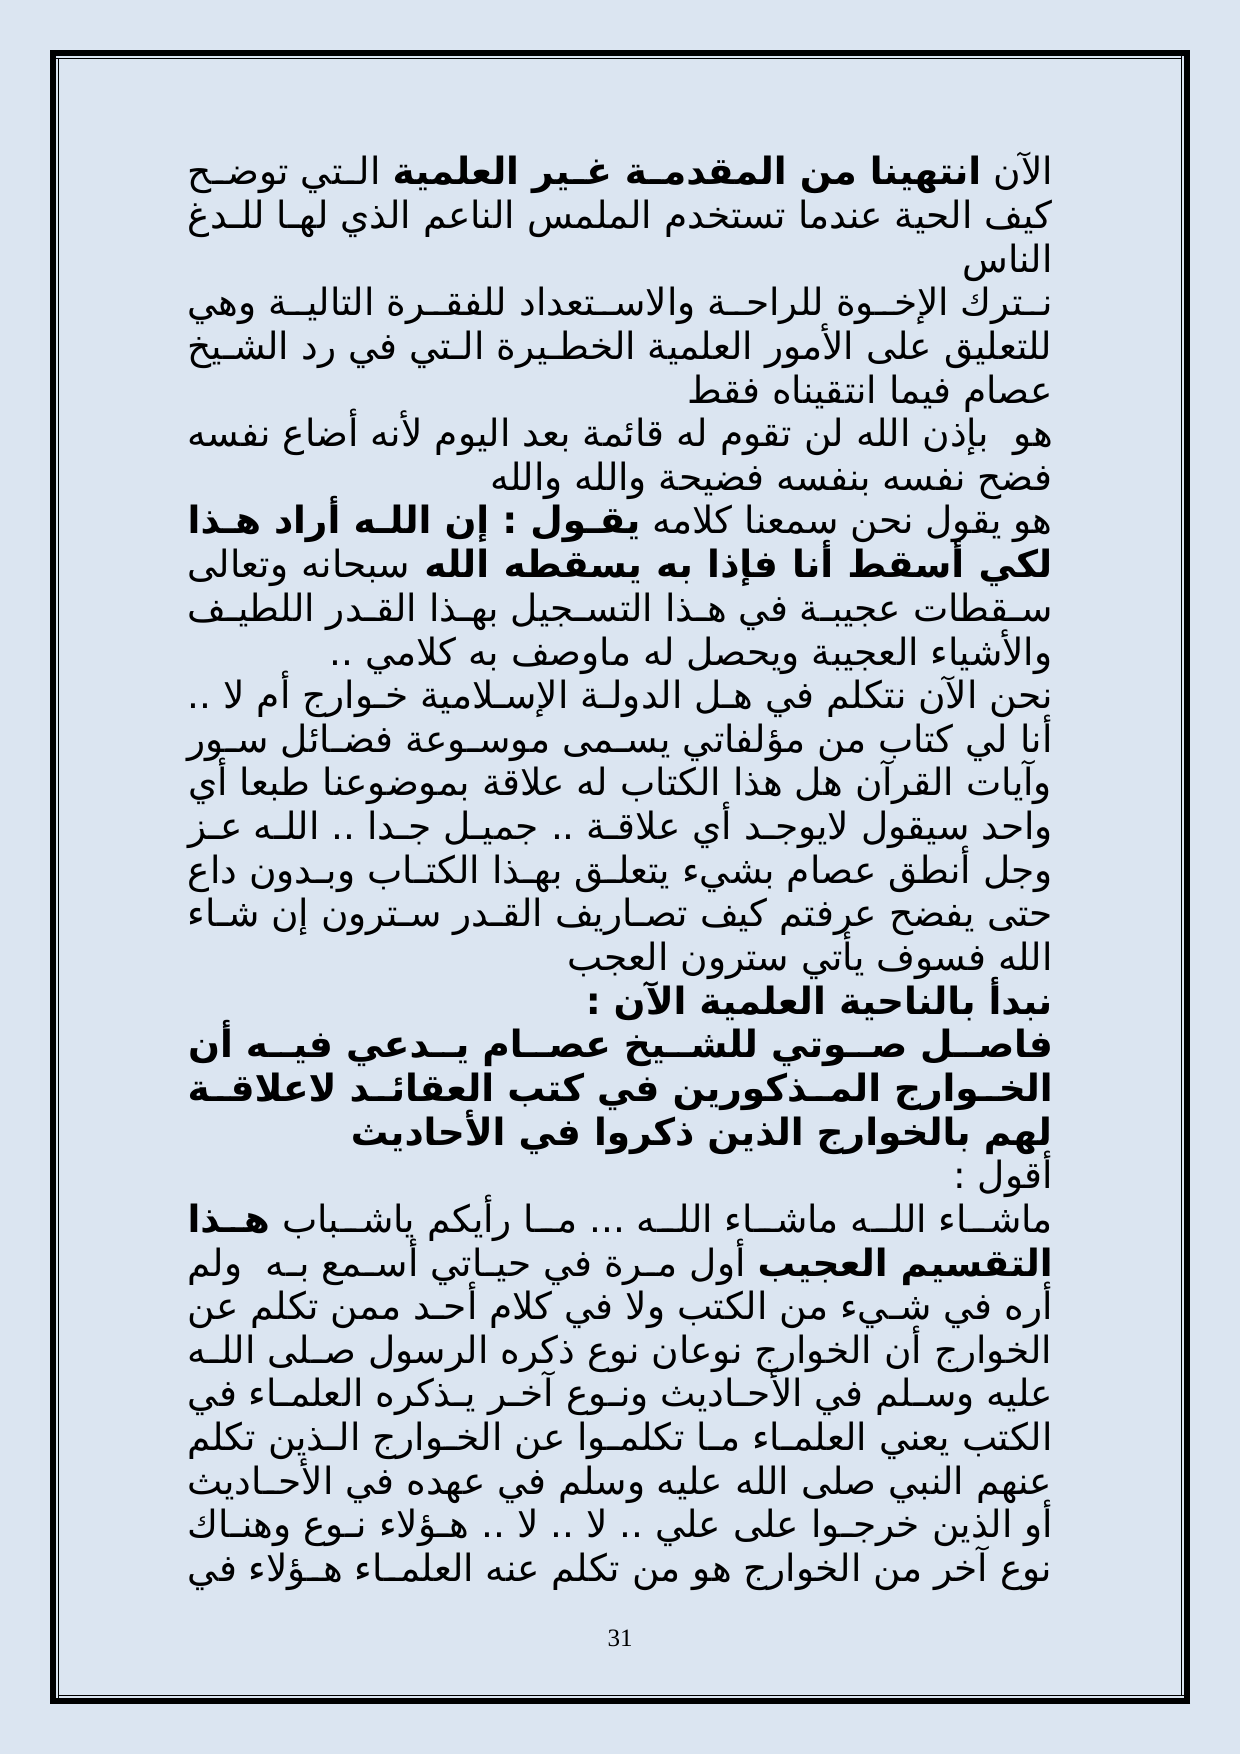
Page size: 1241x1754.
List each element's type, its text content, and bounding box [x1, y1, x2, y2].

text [187, 1197, 1053, 1590]
text نحن الآن نتكلم في هل الدولة الإسلامية خوارج أم لا .. أنا لي كتاب من مؤلفاتي يسمى موسوعة فضائل سور وآيات القرآن هل هذا الكتاب له علاقة بموضوعنا طبعا أي واحد سيقول لايوجد أي علاقة .. جميل جدا .. الله عز وجل أنطق عصام بشيء يتعلق بهذا الكتاب وبدون داع حتى يفضح عرفتم كيف تصاريف القدر سترون إن شاء الله فسوف يأتي سترون العجب [187, 674, 1053, 979]
text هو بإذن الله لن تقوم له قائمة بعد اليوم لأنه أضاع نفسه فضح نفسه بنفسه فضيحة والله والله [187, 412, 1053, 499]
text هو يقول نحن سمعنا كلامه يقول : إن الله أراد هذا لكي أسقط أنا فإذا به يسقطه الله سبحانه وتعالى سقطات عجيبة في هذا التسجيل بهذا القدر اللطيف والأشياء العجيبة ويحصل له ماوصف به كلامي .. [187, 499, 1053, 674]
text أقول : [187, 1154, 1053, 1197]
text فاصل صوتي للشيخ عصام يدعي فيه أن الخوارج المذكورين في كتب العقائد لاعلاقة لهم بالخوارج الذين ذكروا في الأحاديث [187, 1023, 1053, 1154]
text نترك الإخوة للراحة والاستعداد للفقرة التالية وهي للتعليق على الأمور العلمية الخطيرة التي في رد الشيخ عصام فيما انتقيناه فقط [187, 281, 1053, 412]
text نبدأ بالناحية العلمية الآن : [187, 979, 1053, 1023]
text الآن انتهينا من المقدمة غير العلمية التي توضح كيف الحية عندما تستخدم الملمس الناعم الذي لها للدغ الناس [187, 150, 1053, 281]
